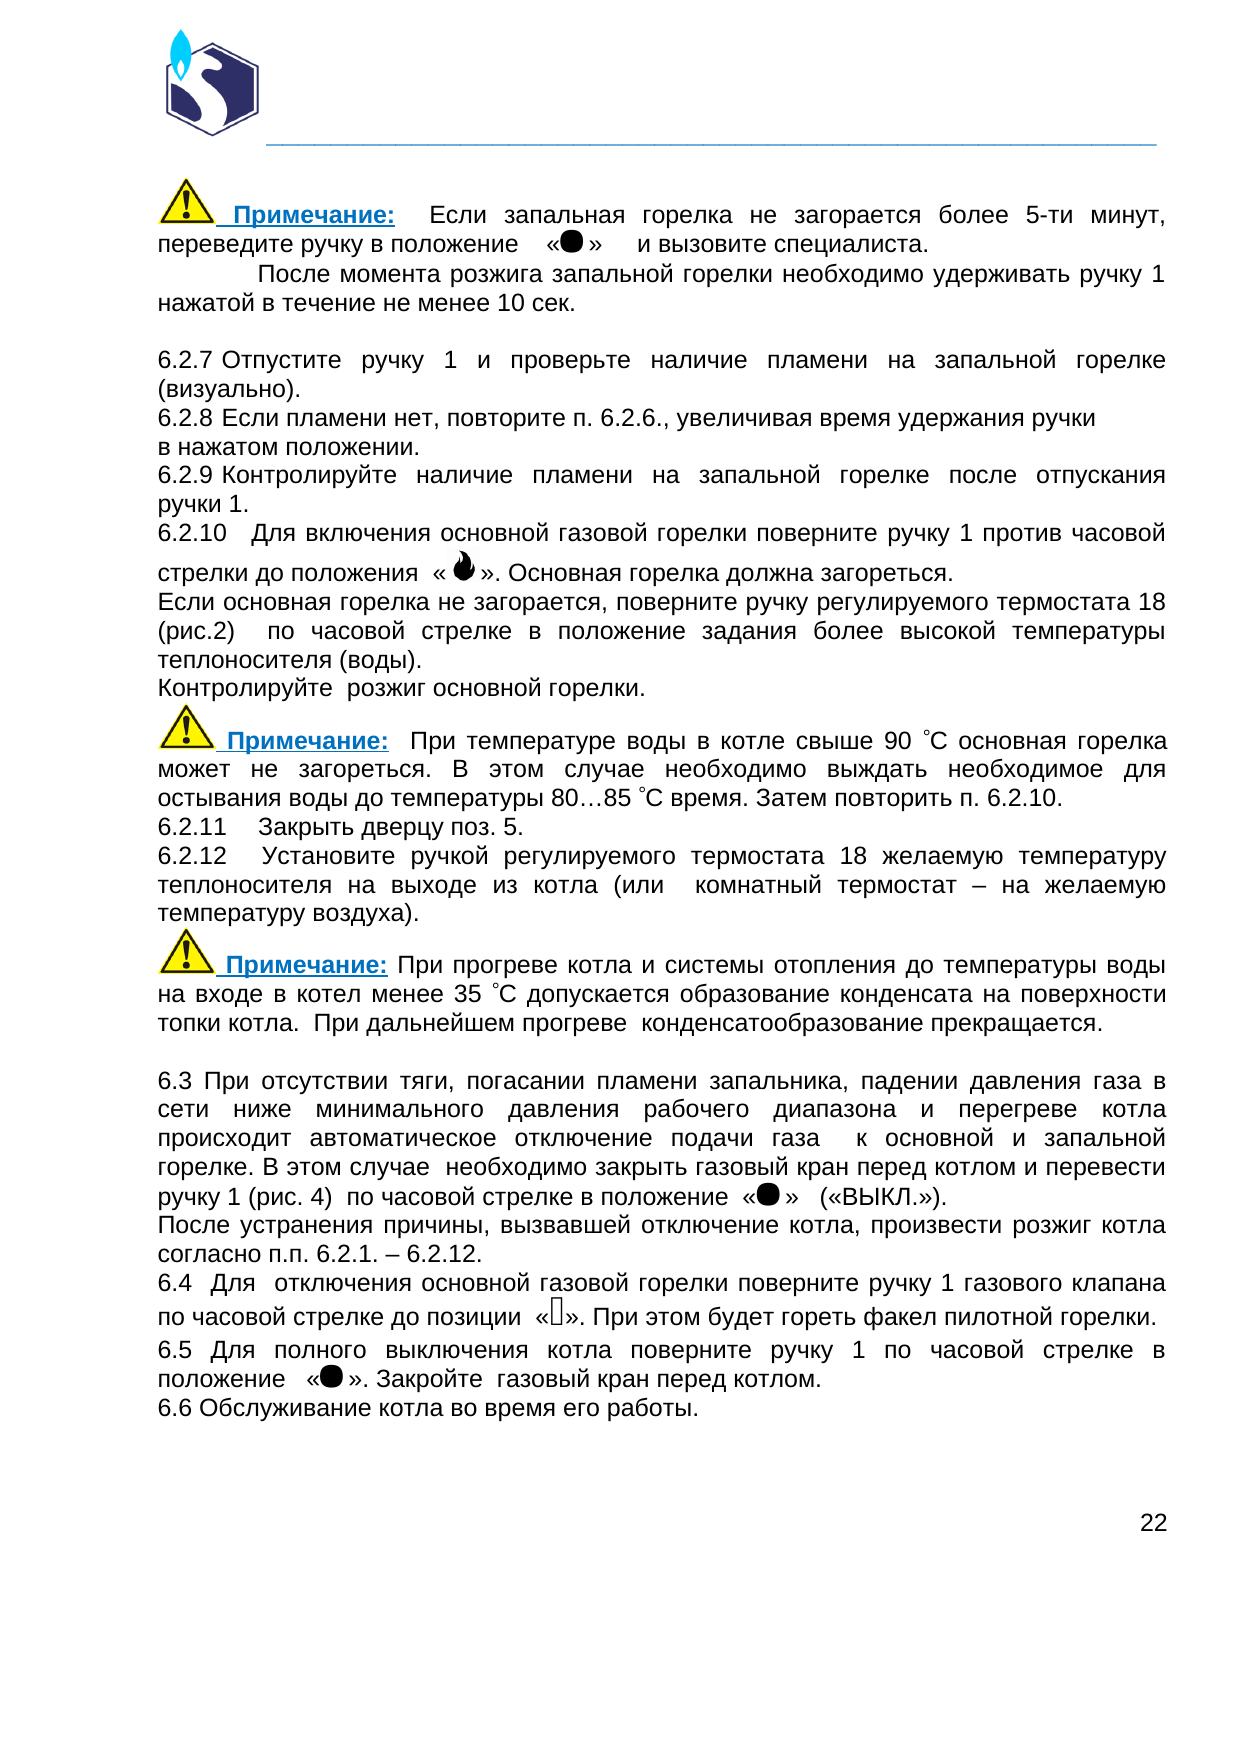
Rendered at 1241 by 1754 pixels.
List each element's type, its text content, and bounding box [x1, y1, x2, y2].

text Контролируйте розжиг основной горелки. [157, 673, 1167, 702]
text 6.4 Для отключения основной газовой горелки поверните ручку 1 газового клапана по часовой стрелке до позиции «». При этом будет гореть факел пилотной горелки. [157, 1268, 1167, 1334]
text _______________________________________________________ [133, 29, 1181, 148]
text Примечание: При температуре воды в котле свыше 90 С основная горелка может не загореться. В этом случае необходимо выждать необходимое для остывания воды до температуры 80…85 С время. Затем повторить п. 6.2.10. [157, 702, 1167, 812]
list Установите ручкой регулируемого термостата 18 желаемую температуру теплоносителя на выходе из котла (или комнатный термостат – на желаемую температуру воздуха). [157, 841, 1167, 927]
picture [153, 29, 266, 142]
list Контролируйте наличие пламени на запальной горелке после отпускания ручки 1. [157, 460, 1167, 518]
text Если основная горелка не загорается, поверните ручку регулируемого термостата 18 (рис.2) по часовой стрелке в положение задания более высокой температуры теплоносителя (воды). [157, 587, 1167, 673]
text После момента розжига запальной горелки необходимо удерживать ручку 1 нажатой в течение не менее 10 сек. [157, 259, 1167, 316]
picture [178, 62, 184, 75]
text 22 [74, 1508, 1167, 1537]
text 6.5 Для полного выключения котла поверните ручку 1 по часовой стрелке в положение «». Закройте газовый кран перед котлом. [157, 1334, 1167, 1393]
text Примечание: Если запальная горелка не загорается более 5-ти минут, переведите ручку в положение «» и вызовите специалиста. [157, 177, 1167, 259]
text 6.6 Обслуживание котла во время его работы. [157, 1393, 1167, 1422]
text в нажатом положении. [157, 431, 1167, 460]
text После устранения причины, вызвавшей отключение котла, произвести розжиг котла согласно п.п. 6.2.1. – 6.2.12. [157, 1210, 1167, 1268]
list Отпустите ручку 1 и проверьте наличие пламени на запальной горелке (визуально). [157, 345, 1167, 403]
list Закрыть дверцу поз. 5. [157, 812, 1167, 841]
text 6.3 При отсутствии тяги, погасании пламени запальника, падении давления газа в сети ниже минимального давления рабочего диапазона и перегреве котла происходит автоматическое отключение подачи газа к основной и запальной горелке. В этом случае необходимо закрыть газовый кран перед котлом и перевести ручку 1 (рис. 4) по часовой стрелке в положение «» («ВЫКЛ.»). [157, 1066, 1167, 1210]
text Примечание: При прогреве котла и системы отопления до температуры воды на входе в котел менее 35 С допускается образование конденсата на поверхности топки котла. При дальнейшем прогреве конденсатообразование прекращается. [157, 927, 1167, 1037]
list Для включения основной газовой горелки поверните ручку 1 против часовой стрелки до положения «». Основная горелка должна загореться. [157, 518, 1167, 587]
list Если пламени нет, повторите п. 6.2.6., увеличивая время удержания ручки [157, 403, 1167, 431]
picture [446, 546, 481, 582]
